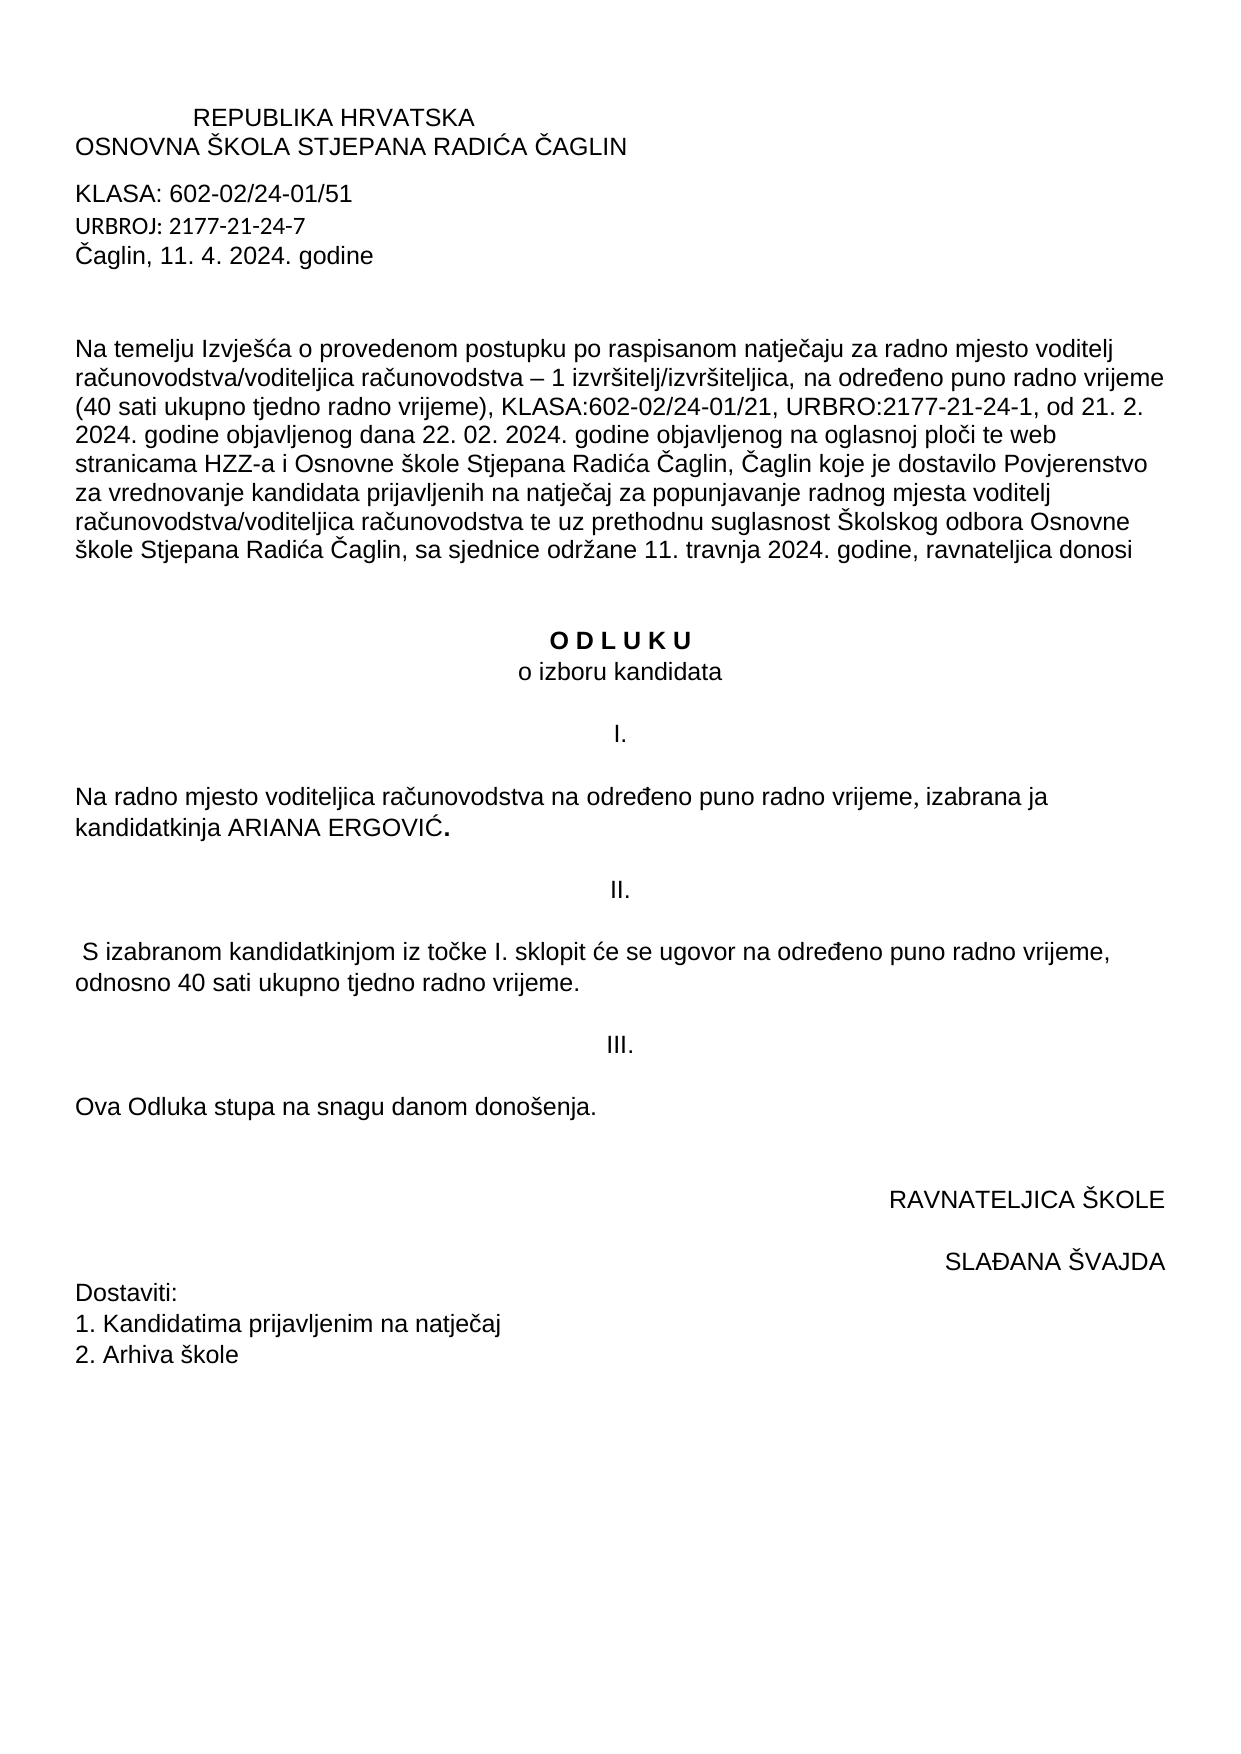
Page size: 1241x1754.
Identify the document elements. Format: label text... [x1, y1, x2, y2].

text Dostaviti: [75, 1278, 1165, 1307]
text Ova Odluka stupa na snagu danom donošenja. [75, 1092, 1165, 1121]
text II. [75, 875, 1165, 903]
text O D L U K U [75, 626, 1165, 655]
text III. [75, 1030, 1165, 1059]
text OSNOVNA ŠKOLA STJEPANA RADIĆA ČAGLIN [75, 132, 1165, 161]
text Na temelju Izvješća o provedenom postupku po raspisanom natječaju za radno mjesto voditelj računovodstva/voditeljica računovodstva – 1 izvršitelj/izvršiteljica, na određeno puno radno vrijeme (40 sati ukupno tjedno radno vrijeme), KLASA:602-02/24-01/21, URBRO:2177-21-24-1, od 21. 2. 2024. godine objavljenog dana 22. 02. 2024. godine objavljenog na oglasnoj ploči te web stranicama HZZ-a i Osnovne škole Stjepana Radića Čaglin, Čaglin koje je dostavilo Povjerenstvo za vrednovanje kandidata prijavljenih na natječaj za popunjavanje radnog mjesta voditelj računovodstva/voditeljica računovodstva te uz prethodnu suglasnost Školskog odbora Osnovne škole Stjepana Radića Čaglin, sa sjednice održane 11. travnja 2024. godine, ravnateljica donosi [75, 334, 1165, 564]
text REPUBLIKA HRVATSKA [75, 103, 1165, 132]
text 2. Arhiva škole [75, 1340, 1165, 1369]
text I. [75, 719, 1165, 748]
text o izboru kandidata [75, 657, 1165, 686]
text URBROJ: 2177-21-24-7 [75, 211, 1165, 241]
text S izabranom kandidatkinjom iz točke I. sklopit će se ugovor na određeno puno radno vrijeme, odnosno 40 sati ukupno tjedno radno vrijeme. [75, 937, 1165, 997]
text 1. Kandidatima prijavljenim na natječaj [75, 1309, 1165, 1338]
text RAVNATELJICA ŠKOLE [75, 1185, 1165, 1214]
text KLASA: 602-02/24-01/51 [75, 179, 1165, 208]
text Na radno mjesto voditeljica računovodstva na određeno puno radno vrijeme, izabrana ja kandidatkinja ARIANA ERGOVIĆ. [75, 781, 1165, 841]
text SLAĐANA ŠVAJDA [75, 1247, 1165, 1276]
text Čaglin, 11. 4. 2024. godine [75, 241, 1165, 270]
